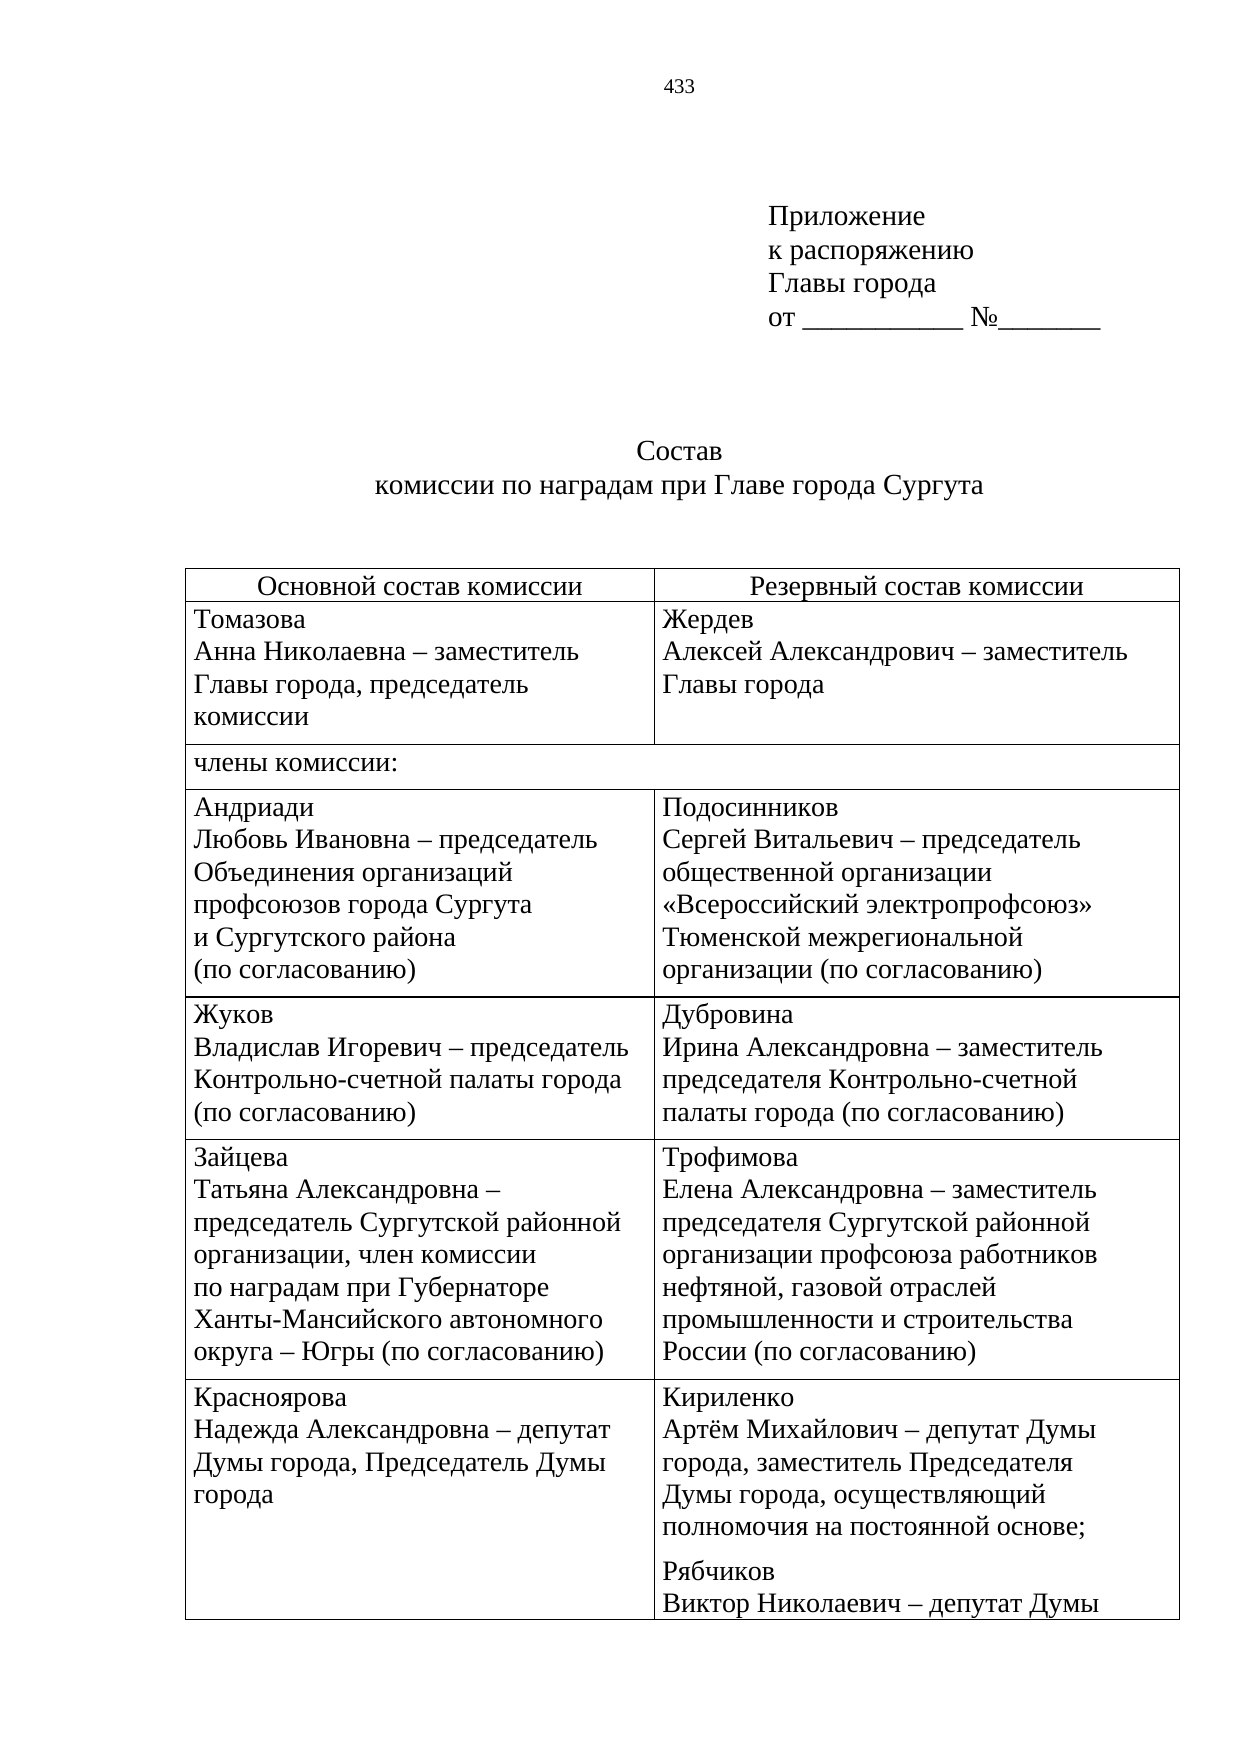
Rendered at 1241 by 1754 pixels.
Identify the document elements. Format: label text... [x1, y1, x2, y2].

table_cell члены комиссии: [186, 745, 1179, 789]
table_cell Андриади Любовь Ивановна – председатель Объединения организаций профсоюзов города Сургута и Сургутского района (по согласованию) [186, 790, 654, 996]
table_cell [186, 1380, 654, 1618]
subtitle Приложение [768, 198, 1181, 232]
table_header Резервный состав комиссии [655, 569, 1179, 601]
table_cell Подосинников Сергей Витальевич – председатель общественной организации «Всероссийский электропрофсоюз» Тюменской межрегиональной организации (по согласованию) [655, 790, 1179, 996]
table_cell Жуков Владислав Игоревич – председатель Контрольно-счетной палаты города (по согласованию) [186, 998, 654, 1139]
table_cell Дубровина Ирина Александровна – заместитель председателя Контрольно-счетной палаты города (по согласованию) [655, 998, 1179, 1139]
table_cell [655, 1380, 1179, 1618]
table_cell Трофимова Елена Александровна – заместитель председателя Сургутской районной организации профсоюза работников нефтяной, газовой отраслей промышленности и строительства России (по согласованию) [655, 1140, 1179, 1379]
text комиссии по наградам при Главе города Сургута [177, 467, 1181, 500]
text от ___________ №_______ [768, 299, 1181, 333]
text к распоряжению [768, 232, 1181, 266]
table_cell Зайцева Татьяна Александровна – председатель Сургутской районной организации, член комиссии по наградам при Губернаторе Ханты-Мансийского автономного округа – Югры (по согласованию) [186, 1140, 654, 1379]
table_cell Жердев Алексей Александрович – заместитель Главы города [655, 602, 1179, 743]
text Состав [177, 433, 1181, 467]
table_header Основной состав комиссии [186, 569, 654, 601]
text Главы города [768, 266, 1181, 299]
table_cell Томазова Анна Николаевна – заместитель Главы города, председатель комиссии [186, 602, 654, 743]
